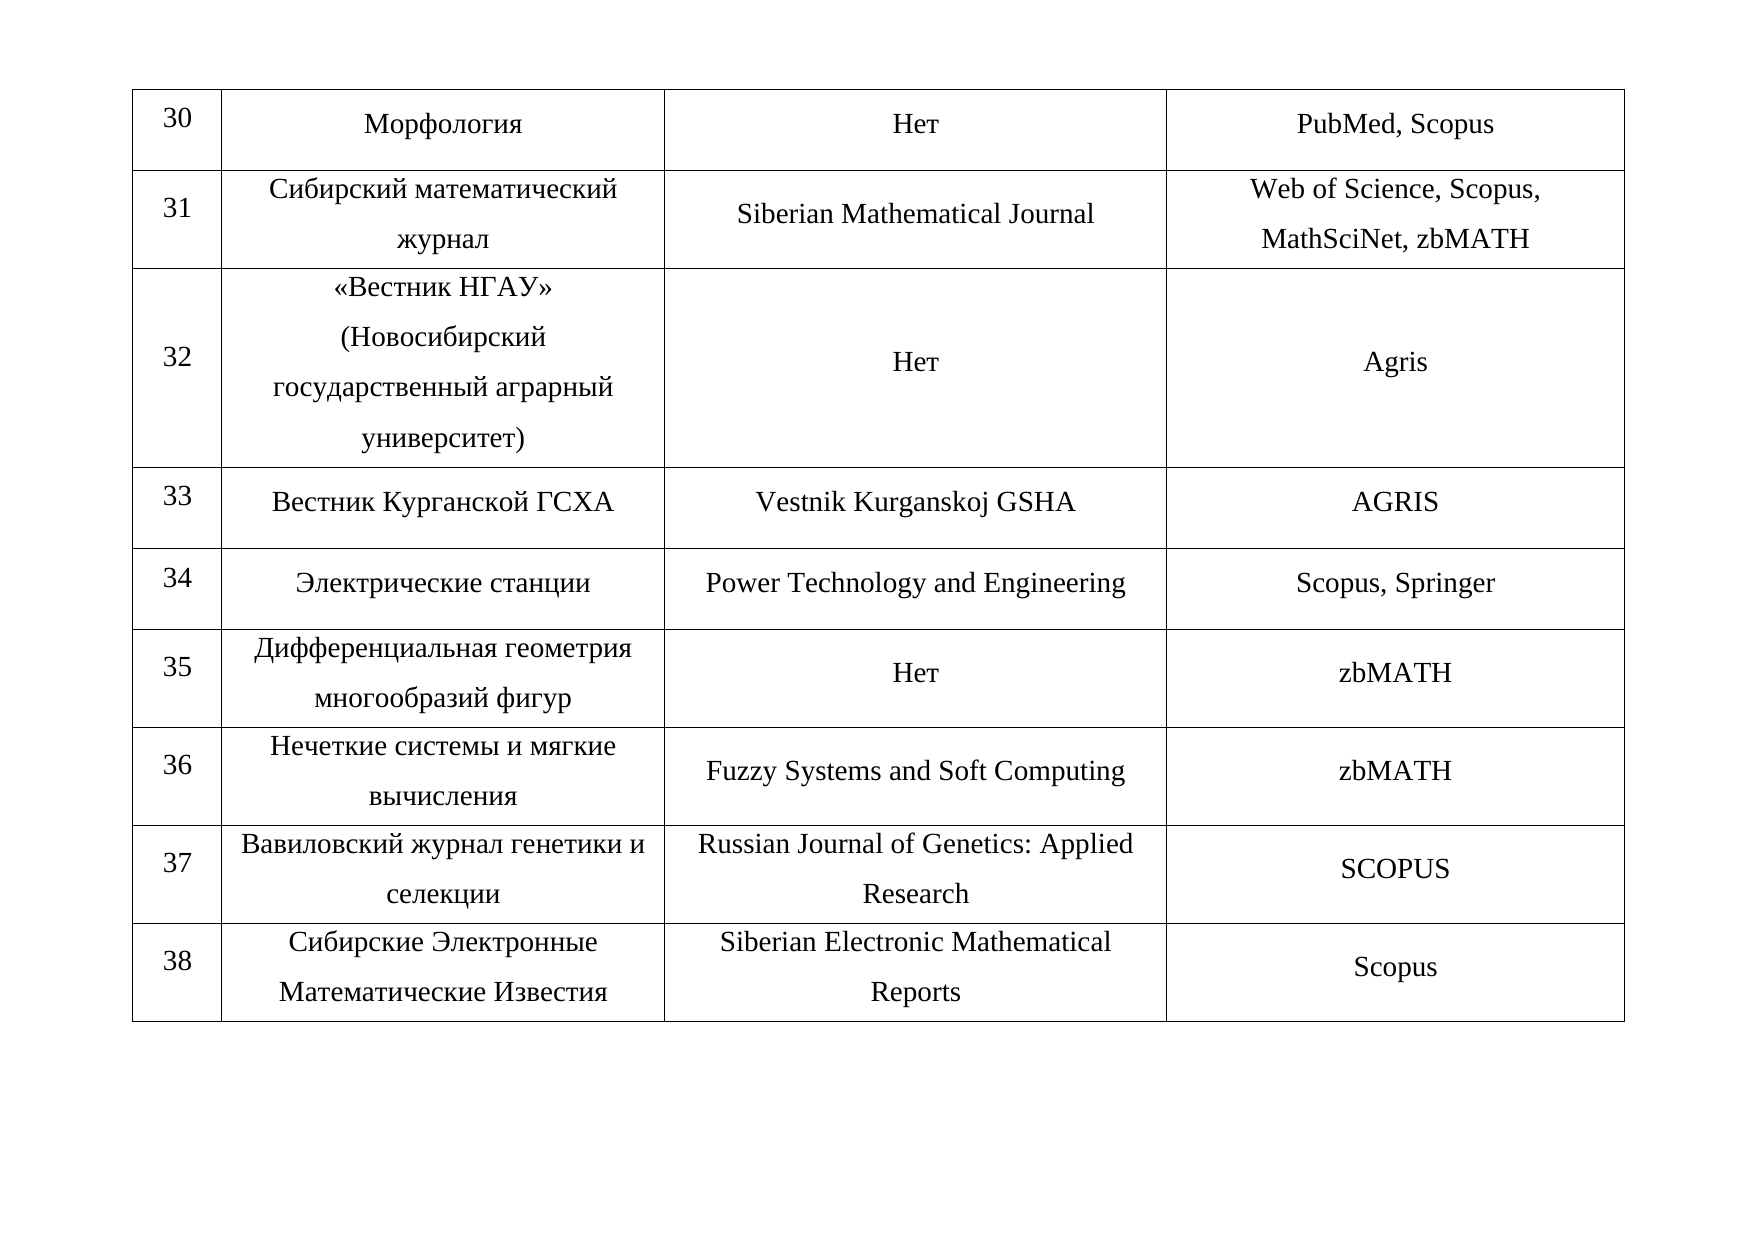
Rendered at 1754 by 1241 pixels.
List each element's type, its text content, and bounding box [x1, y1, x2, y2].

table_cell Vestnik Kurganskoj GSHA [665, 468, 1166, 548]
table_cell Scopus [1167, 924, 1624, 1021]
table_cell SCOPUS [1167, 826, 1624, 923]
table_cell Электрические станции [222, 549, 664, 629]
table_cell 35 [133, 630, 221, 727]
table_cell Russian Journal of Genetics: Applied Research [665, 826, 1166, 923]
table_cell Siberian Electronic Mathematical Reports [665, 924, 1166, 1021]
table_cell Нет [665, 90, 1166, 170]
table_cell PubMed, Scopus [1167, 90, 1624, 170]
table_cell 31 [133, 171, 221, 268]
table_cell 37 [133, 826, 221, 923]
table_cell Agris [1167, 269, 1624, 467]
table_cell 30 [133, 90, 221, 170]
table_cell Вестник Курганской ГСХА [222, 468, 664, 548]
table_cell Siberian Mathematical Journal [665, 171, 1166, 268]
table_cell zbMATH [1167, 728, 1624, 825]
table_cell Нечеткие системы и мягкие вычисления [222, 728, 664, 825]
table_cell Дифференциальная геометрия многообразий фигур [222, 630, 664, 727]
table_cell 34 [133, 549, 221, 629]
table_cell Fuzzy Systems and Soft Computing [665, 728, 1166, 825]
table_cell «Вестник НГАУ» (Новосибирский государственный аграрный университет) [222, 269, 664, 467]
table_cell Морфология [222, 90, 664, 170]
table_cell 38 [133, 924, 221, 1021]
table_cell Нет [665, 630, 1166, 727]
table_cell 36 [133, 728, 221, 825]
table_cell Нет [665, 269, 1166, 467]
table_cell Вавиловский журнал генетики и селекции [222, 826, 664, 923]
table_cell Web of Science, Scopus, MathSciNet, zbMATH [1167, 171, 1624, 268]
table_cell Сибирские Электронные Математические Известия [222, 924, 664, 1021]
table_cell AGRIS [1167, 468, 1624, 548]
table_cell Power Technology and Engineering [665, 549, 1166, 629]
table_cell Scopus, Springer [1167, 549, 1624, 629]
table_cell 33 [133, 468, 221, 548]
table_cell Сибирский математический журнал [222, 171, 664, 268]
table_cell 32 [133, 269, 221, 467]
table_cell zbMATH [1167, 630, 1624, 727]
